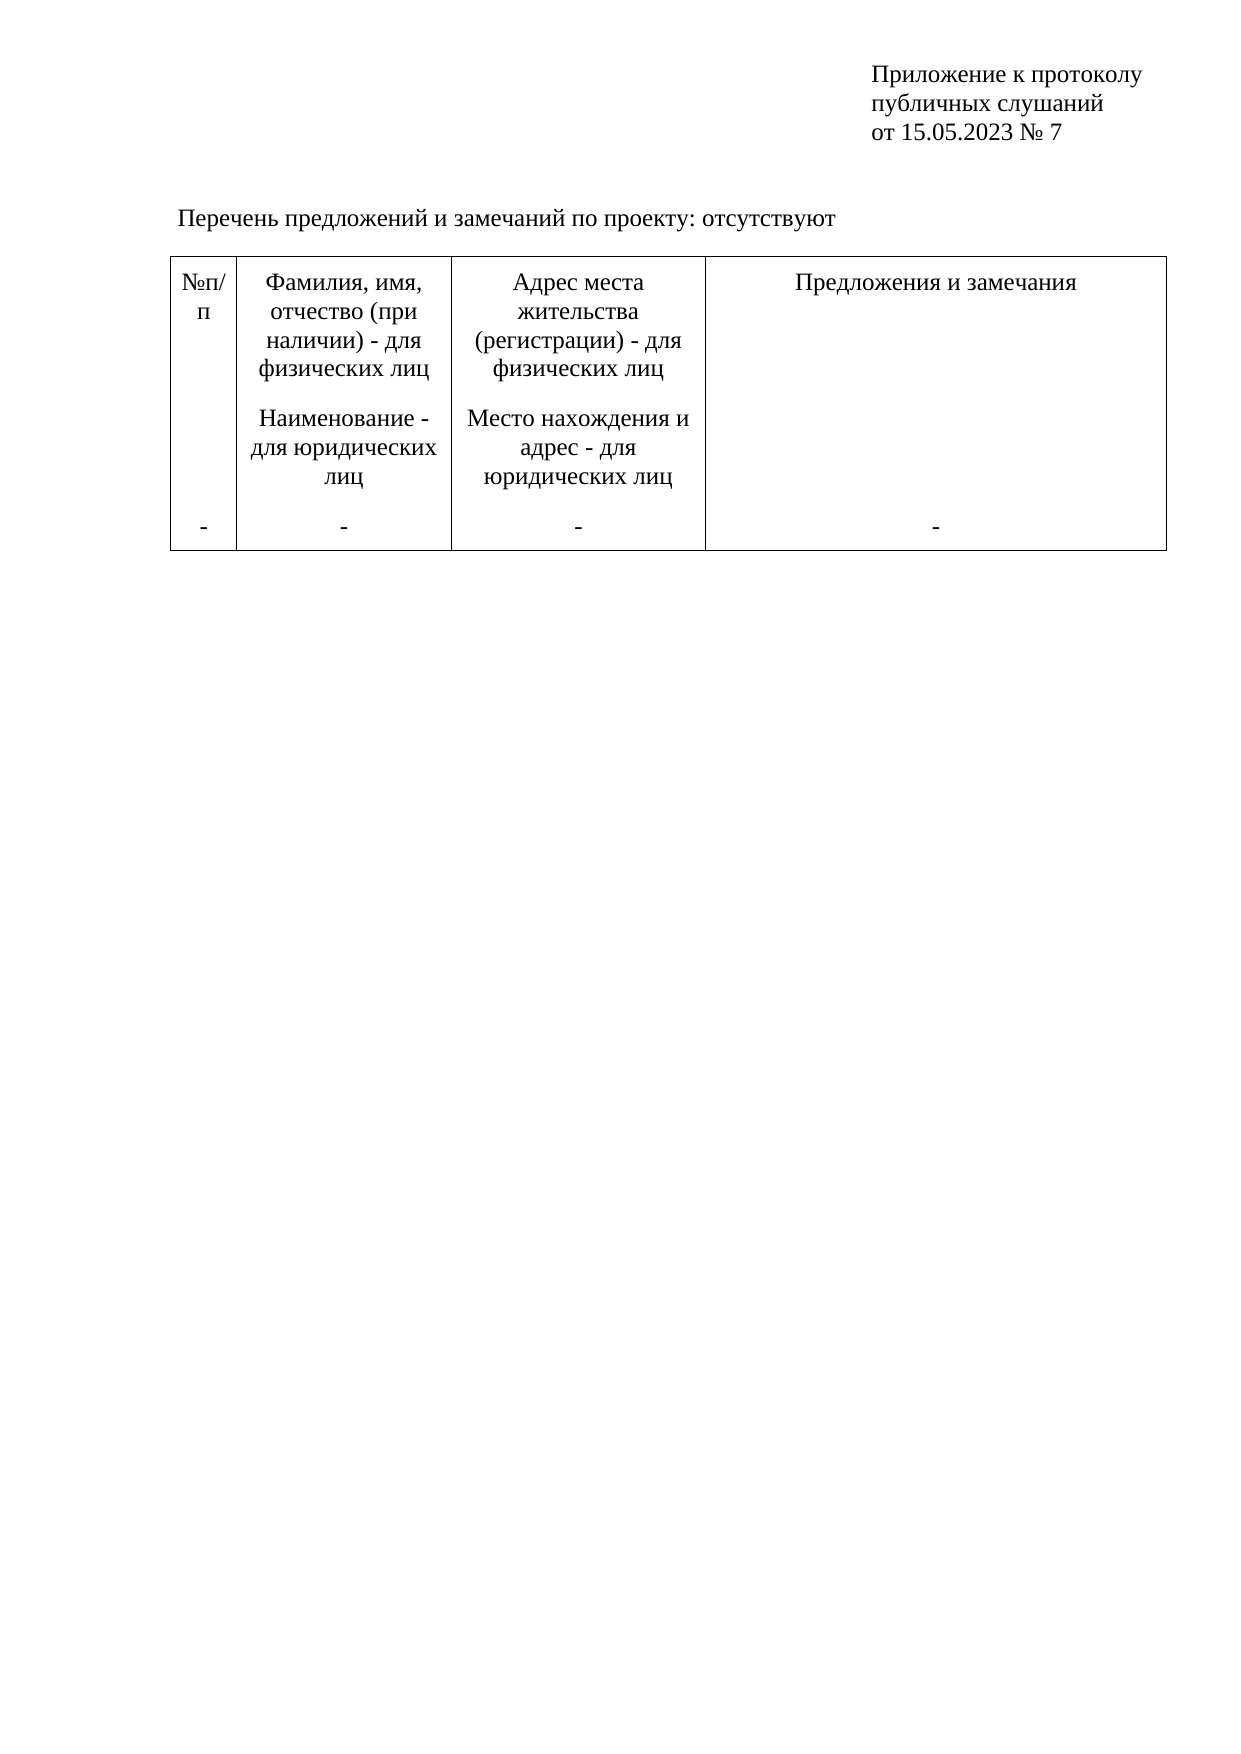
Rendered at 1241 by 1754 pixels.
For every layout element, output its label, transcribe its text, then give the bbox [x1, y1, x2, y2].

text Перечень предложений и замечаний по проекту: отсутствуют [177, 203, 1152, 232]
text от 15.05.2023 № 7 [177, 117, 1152, 145]
table_cell Место нахождения и адрес - для юридических лиц [452, 393, 705, 500]
table_cell - [171, 500, 236, 550]
table_cell - [237, 500, 451, 550]
table_header №п/п [171, 257, 236, 500]
table_cell Наименование - для юридических лиц [237, 393, 451, 500]
table_header Адрес места жительства (регистрации) - для физических лиц [452, 257, 705, 393]
text публичных слушаний [177, 88, 1152, 117]
text Приложение к протоколу [177, 59, 1152, 88]
table_header Предложения и замечания [706, 257, 1166, 500]
table_header Фамилия, имя, отчество (при наличии) - для физических лиц [237, 257, 451, 393]
table_cell - [452, 500, 705, 550]
table_cell - [706, 500, 1166, 550]
